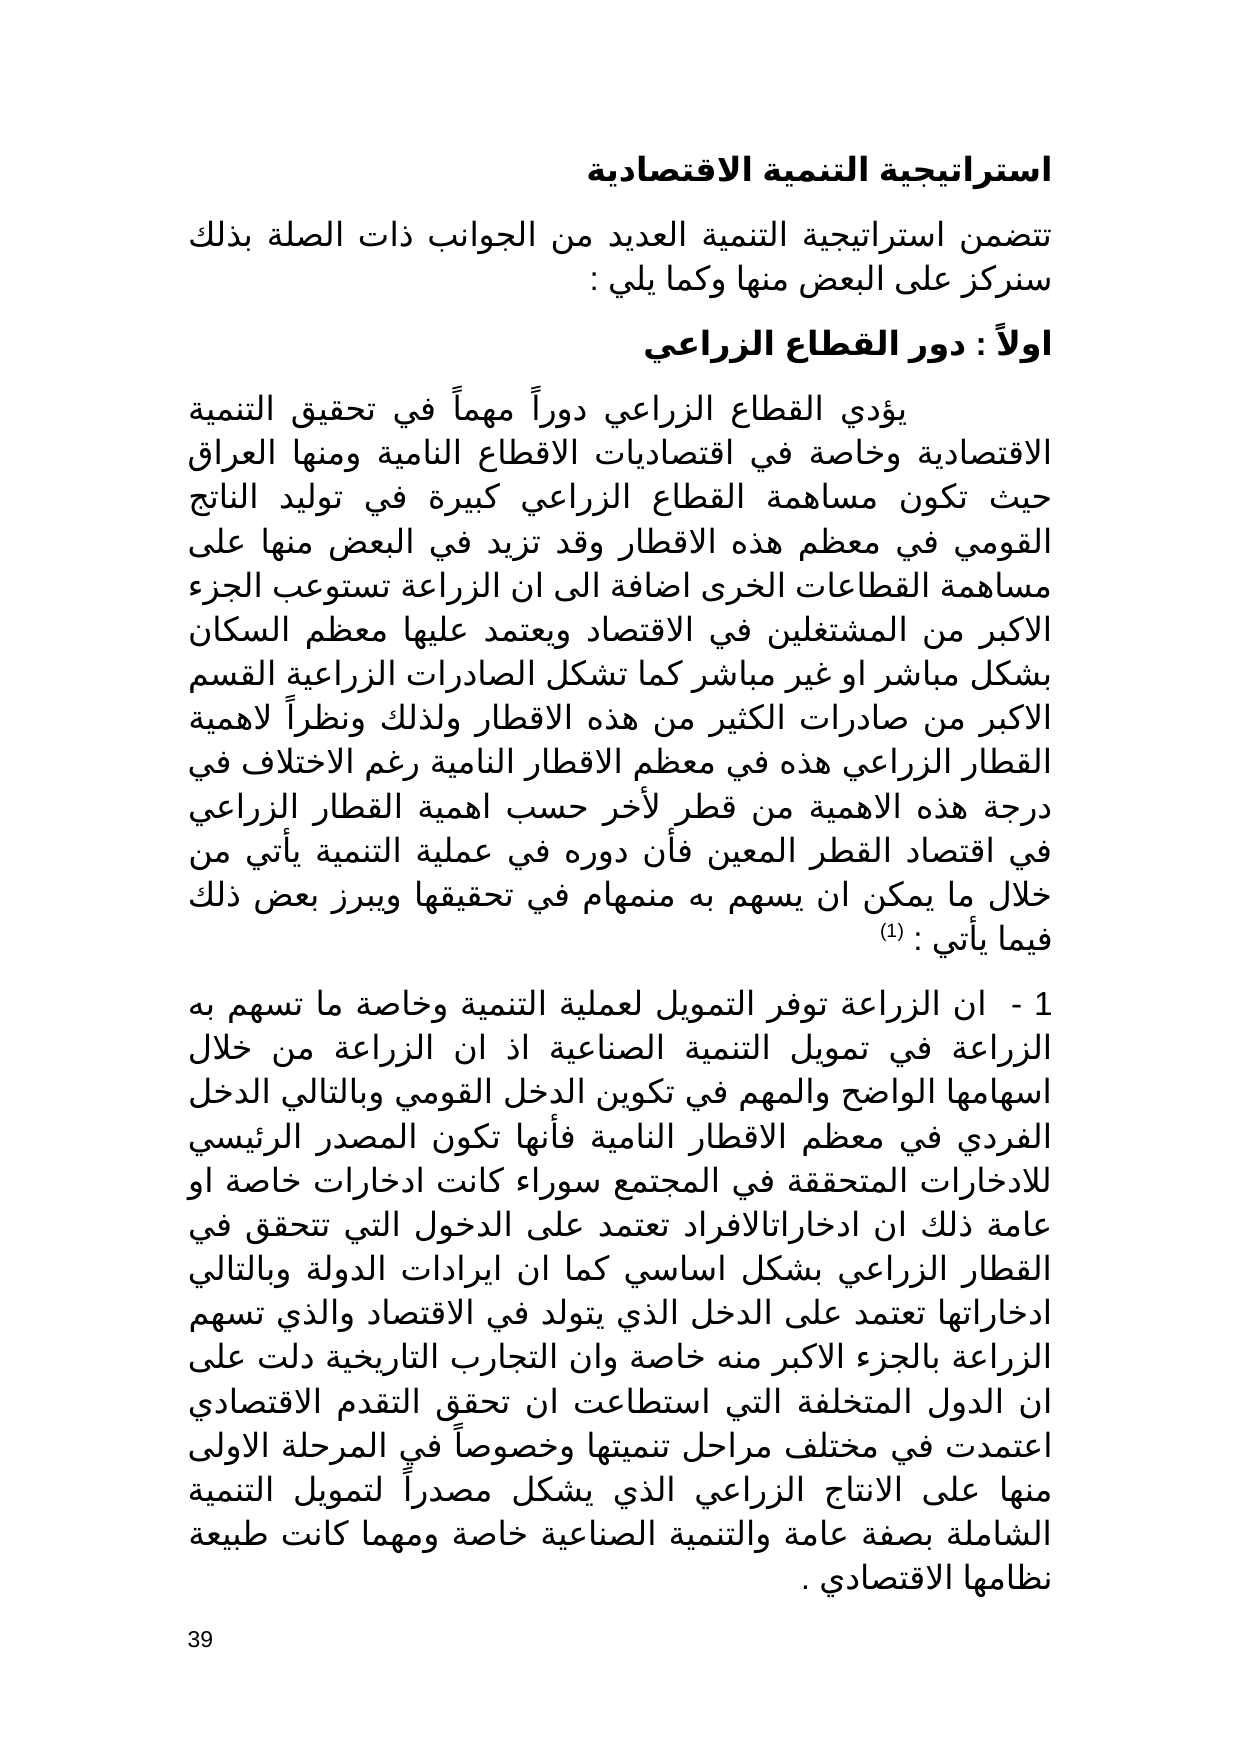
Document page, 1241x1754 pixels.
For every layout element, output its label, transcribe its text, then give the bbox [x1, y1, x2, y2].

text استراتيجية التنمية الاقتصادية [187, 150, 1053, 188]
text 1 - ان الزراعة توفر التمويل لعملية التنمية وخاصة ما تسهم به الزراعة في تمويل التنمية الصناعية اذ ان الزراعة من خلال اسهامها الواضح والمهم في تكوين الدخل القومي وبالتالي الدخل الفردي في معظم الاقطار النامية فأنها تكون المصدر الرئيسي للادخارات المتحققة في المجتمع سوراء كانت ادخارات خاصة او عامة ذلك ان ادخاراتالافراد تعتمد على الدخول التي تتحقق في القطار الزراعي بشكل اساسي كما ان ايرادات الدولة وبالتالي ادخاراتها تعتمد على الدخل الذي يتولد في الاقتصاد والذي تسهم الزراعة بالجزء الاكبر منه خاصة وان التجارب التاريخية دلت على ان الدول المتخلفة التي استطاعت ان تحقق التقدم الاقتصادي اعتمدت في مختلف مراحل تنميتها وخصوصاً في المرحلة الاولى منها على الانتاج الزراعي الذي يشكل مصدراً لتمويل التنمية الشاملة بصفة عامة والتنمية الصناعية خاصة ومهما كانت طبيعة نظامها الاقتصادي . [187, 984, 1053, 1597]
text يؤدي القطاع الزراعي دوراً مهماً في تحقيق التنمية الاقتصادية وخاصة في اقتصاديات الاقطاع النامية ومنها العراق حيث تكون مساهمة القطاع الزراعي كبيرة في توليد الناتج القومي في معظم هذه الاقطار وقد تزيد في البعض منها على مساهمة القطاعات الخرى اضافة الى ان الزراعة تستوعب الجزء الاكبر من المشتغلين في الاقتصاد ويعتمد عليها معظم السكان بشكل مباشر او غير مباشر كما تشكل الصادرات الزراعية القسم الاكبر من صادرات الكثير من هذه الاقطار ولذلك ونظراً لاهمية القطار الزراعي هذه في معظم الاقطار النامية رغم الاختلاف في درجة هذه الاهمية من قطر لأخر حسب اهمية القطار الزراعي في اقتصاد القطر المعين فأن دوره في عملية التنمية يأتي من خلال ما يمكن ان يسهم به منمهام في تحقيقها ويبرز بعض ذلك فيما يأتي : (1) [187, 389, 1053, 958]
text تتضمن استراتيجية التنمية العديد من الجوانب ذات الصلة بذلك سنركز على البعض منها وكما يلي : [187, 215, 1053, 298]
text اولاً : دور القطاع الزراعي [187, 324, 1053, 363]
